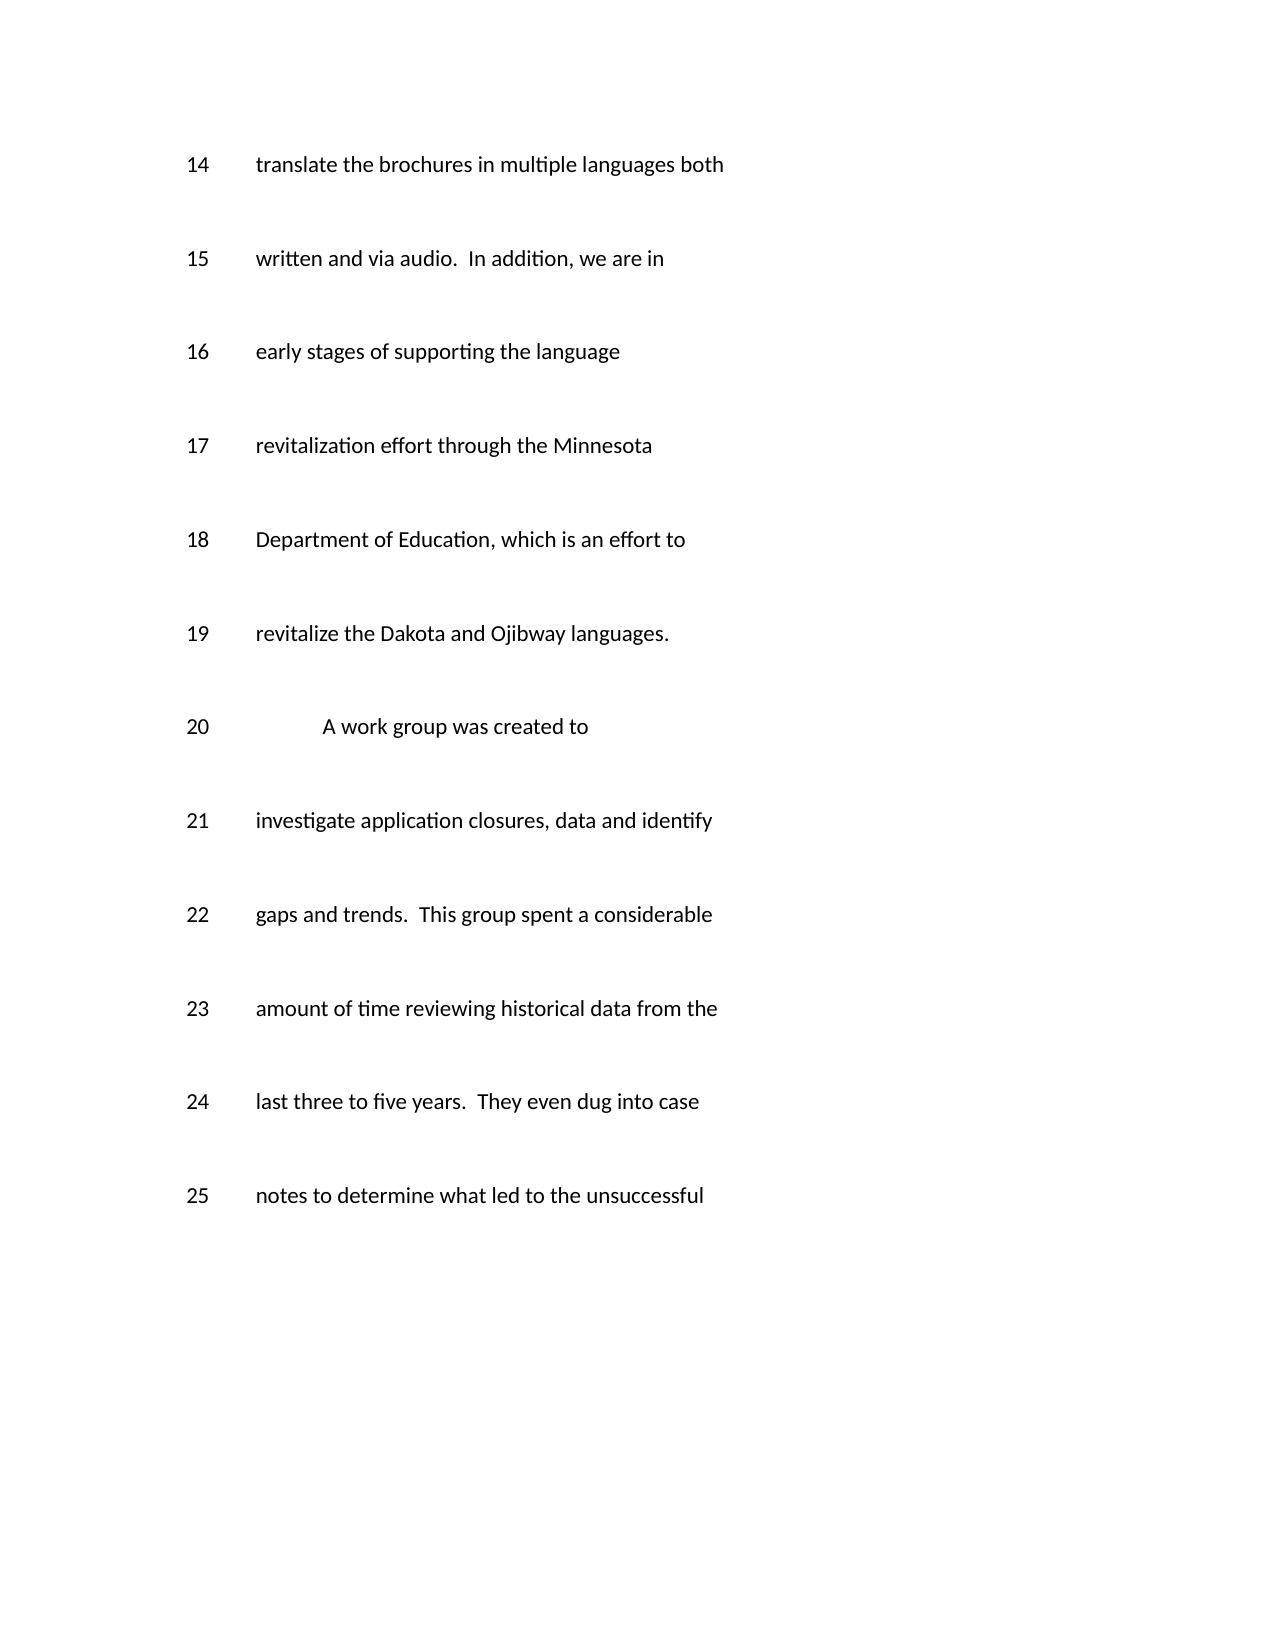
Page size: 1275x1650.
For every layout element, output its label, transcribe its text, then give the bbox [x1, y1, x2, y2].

text 18 Department of Education, which is an effort to [150, 525, 1125, 553]
text 23 amount of time reviewing historical data from the [150, 994, 1125, 1022]
text 21 investigate application closures, data and identify [150, 806, 1125, 834]
text 19 revitalize the Dakota and Ojibway languages. [150, 619, 1125, 647]
text 22 gaps and trends. This group spent a considerable [150, 900, 1125, 928]
text 17 revitalization effort through the Minnesota [150, 431, 1125, 459]
text 14 translate the brochures in multiple languages both [150, 150, 1125, 178]
text 25 notes to determine what led to the unsuccessful [150, 1181, 1125, 1209]
text 16 early stages of supporting the language [150, 337, 1125, 366]
text 20 A work group was created to [150, 712, 1125, 741]
text 24 last three to five years. They even dug into case [150, 1087, 1125, 1116]
text 15 written and via audio. In addition, we are in [150, 244, 1125, 272]
